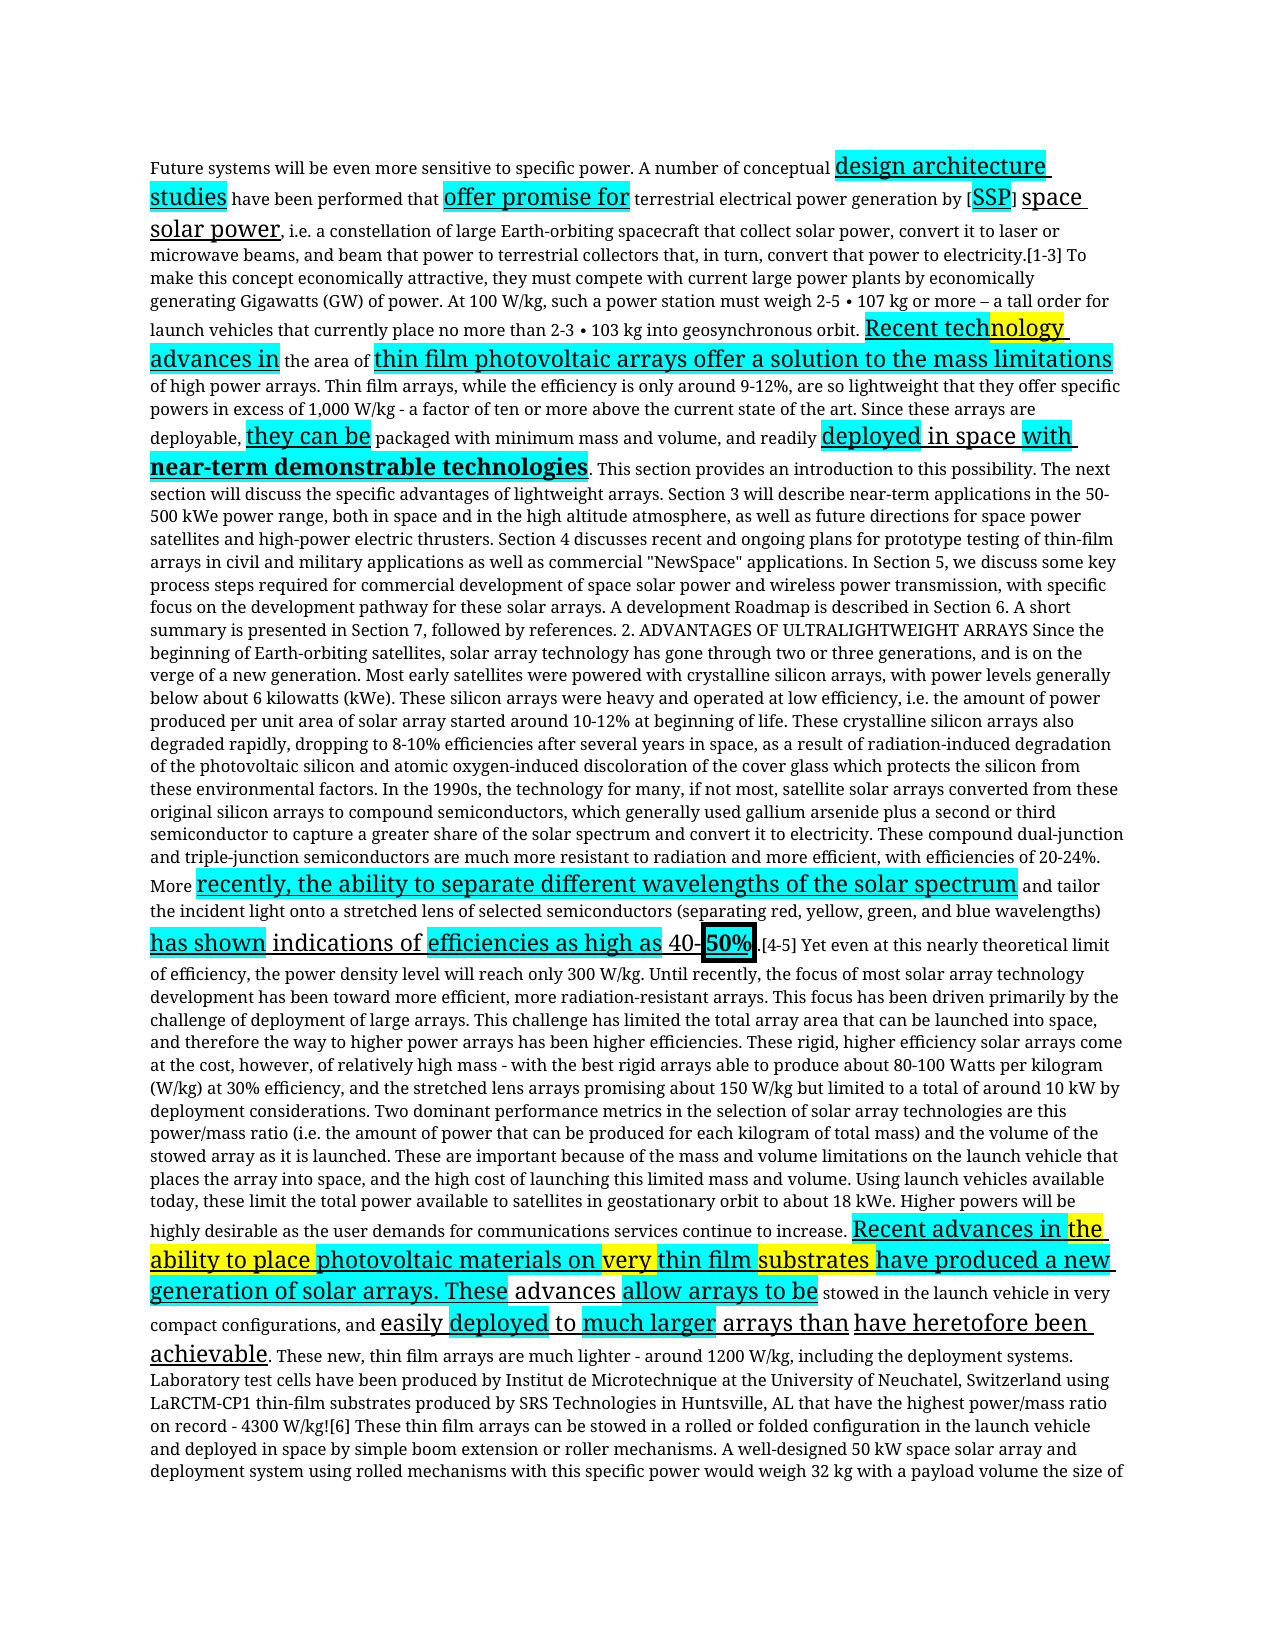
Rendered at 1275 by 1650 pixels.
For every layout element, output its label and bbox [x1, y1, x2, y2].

text [150, 150, 1125, 1482]
